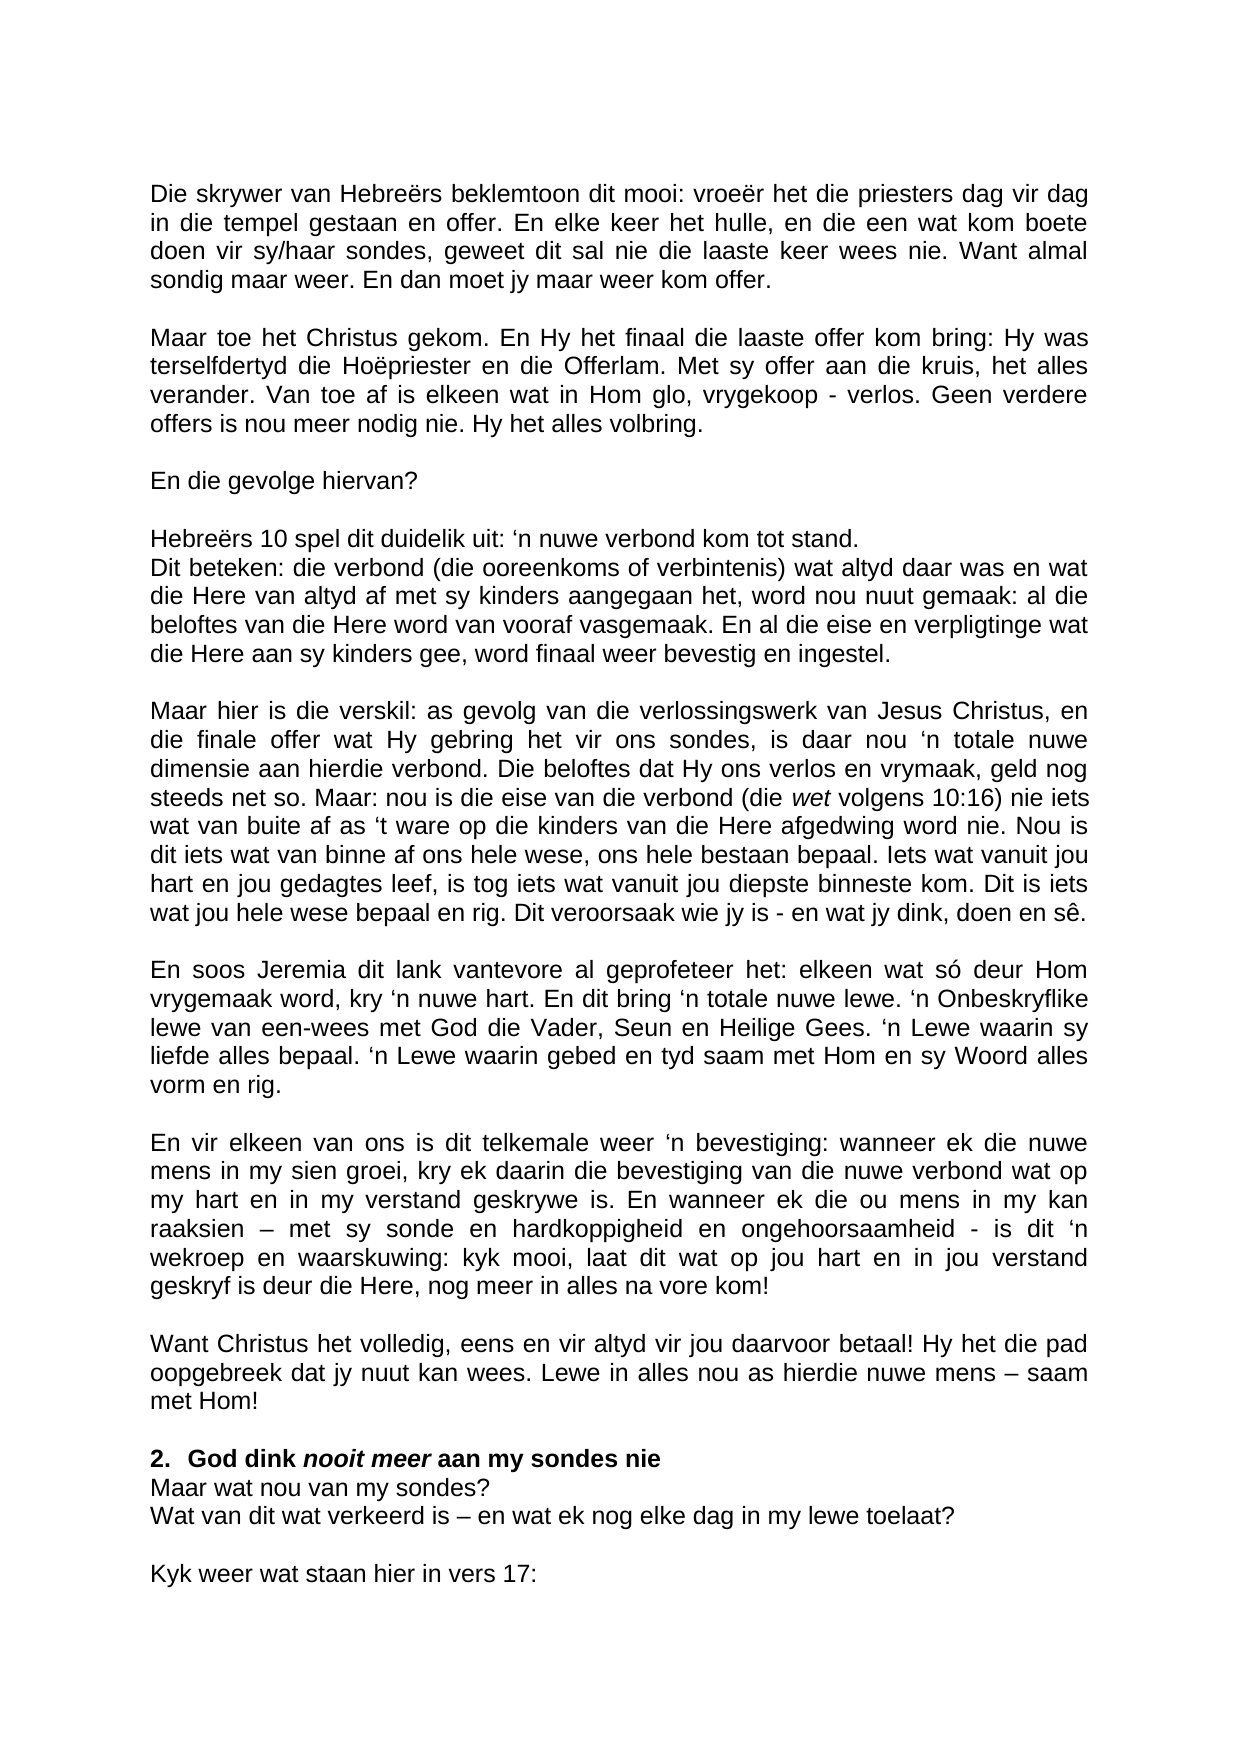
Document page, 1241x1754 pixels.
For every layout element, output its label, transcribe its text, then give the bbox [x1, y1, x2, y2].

text En soos Jeremia dit lank vantevore al geprofeteer het: elkeen wat só deur Hom vrygemaak word, kry ‘n nuwe hart. En dit bring ‘n totale nuwe lewe. ‘n Onbeskryflike lewe van een-wees met God die Vader, Seun en Heilige Gees. ‘n Lewe waarin sy liefde alles bepaal. ‘n Lewe waarin gebed en tyd saam met Hom en sy Woord alles vorm en rig. [150, 955, 1090, 1099]
text En vir elkeen van ons is dit telkemale weer ‘n bevestiging: wanneer ek die nuwe mens in my sien groei, kry ek daarin die bevestiging van die nuwe verbond wat op my hart en in my verstand geskrywe is. En wanneer ek die ou mens in my kan raaksien – met sy sonde en hardkoppigheid en ongehoorsaamheid - is dit ‘n wekroep en waarskuwing: kyk mooi, laat dit wat op jou hart en in jou verstand geskryf is deur die Here, nog meer in alles na vore kom! [150, 1127, 1090, 1300]
text Maar toe het Christus gekom. En Hy het finaal die laaste offer kom bring: Hy was terselfdertyd die Hoëpriester en die Offerlam. Met sy offer aan die kruis, het alles verander. Van toe af is elkeen wat in Hom glo, vrygekoop - verlos. Geen verdere offers is nou meer nodig nie. Hy het alles volbring. [150, 322, 1090, 437]
text Die skrywer van Hebreërs beklemtoon dit mooi: vroeër het die priesters dag vir dag in die tempel gestaan en offer. En elke keer het hulle, en die een wat kom boete doen vir sy/haar sondes, geweet dit sal nie die laaste keer wees nie. Want almal sondig maar weer. En dan moet jy maar weer kom offer. [150, 179, 1090, 294]
text Kyk weer wat staan hier in vers 17: [150, 1559, 1090, 1587]
text En die gevolge hiervan? [150, 466, 1090, 495]
text Wat van dit wat verkeerd is – en wat ek nog elke dag in my lewe toelaat? [150, 1501, 1090, 1530]
list God dink nooit meer aan my sondes nie [150, 1444, 1090, 1472]
text Maar wat nou van my sondes? [150, 1472, 1090, 1501]
text Want Christus het volledig, eens en vir altyd vir jou daarvoor betaal! Hy het die pad oopgebreek dat jy nuut kan wees. Lewe in alles nou as hierdie nuwe mens – saam met Hom! [150, 1329, 1090, 1415]
text Dit beteken: die verbond (die ooreenkoms of verbintenis) wat altyd daar was en wat die Here van altyd af met sy kinders aangegaan het, word nou nuut gemaak: al die beloftes van die Here word van vooraf vasgemaak. En al die eise en verpligtinge wat die Here aan sy kinders gee, word finaal weer bevestig en ingestel. [150, 552, 1090, 667]
text Maar hier is die verskil: as gevolg van die verlossingswerk van Jesus Christus, en die finale offer wat Hy gebring het vir ons sondes, is daar nou ‘n totale nuwe dimensie aan hierdie verbond. Die beloftes dat Hy ons verlos en vrymaak, geld nog steeds net so. Maar: nou is die eise van die verbond (die wet volgens 10:16) nie iets wat van buite af as ‘t ware op die kinders van die Here afgedwing word nie. Nou is dit iets wat van binne af ons hele wese, ons hele bestaan bepaal. Iets wat vanuit jou hart en jou gedagtes leef, is tog iets wat vanuit jou diepste binneste kom. Dit is iets wat jou hele wese bepaal en rig. Dit veroorsaak wie jy is - en wat jy dink, doen en sê. [150, 696, 1090, 926]
text Hebreërs 10 spel dit duidelik uit: ‘n nuwe verbond kom tot stand. [150, 524, 1090, 552]
